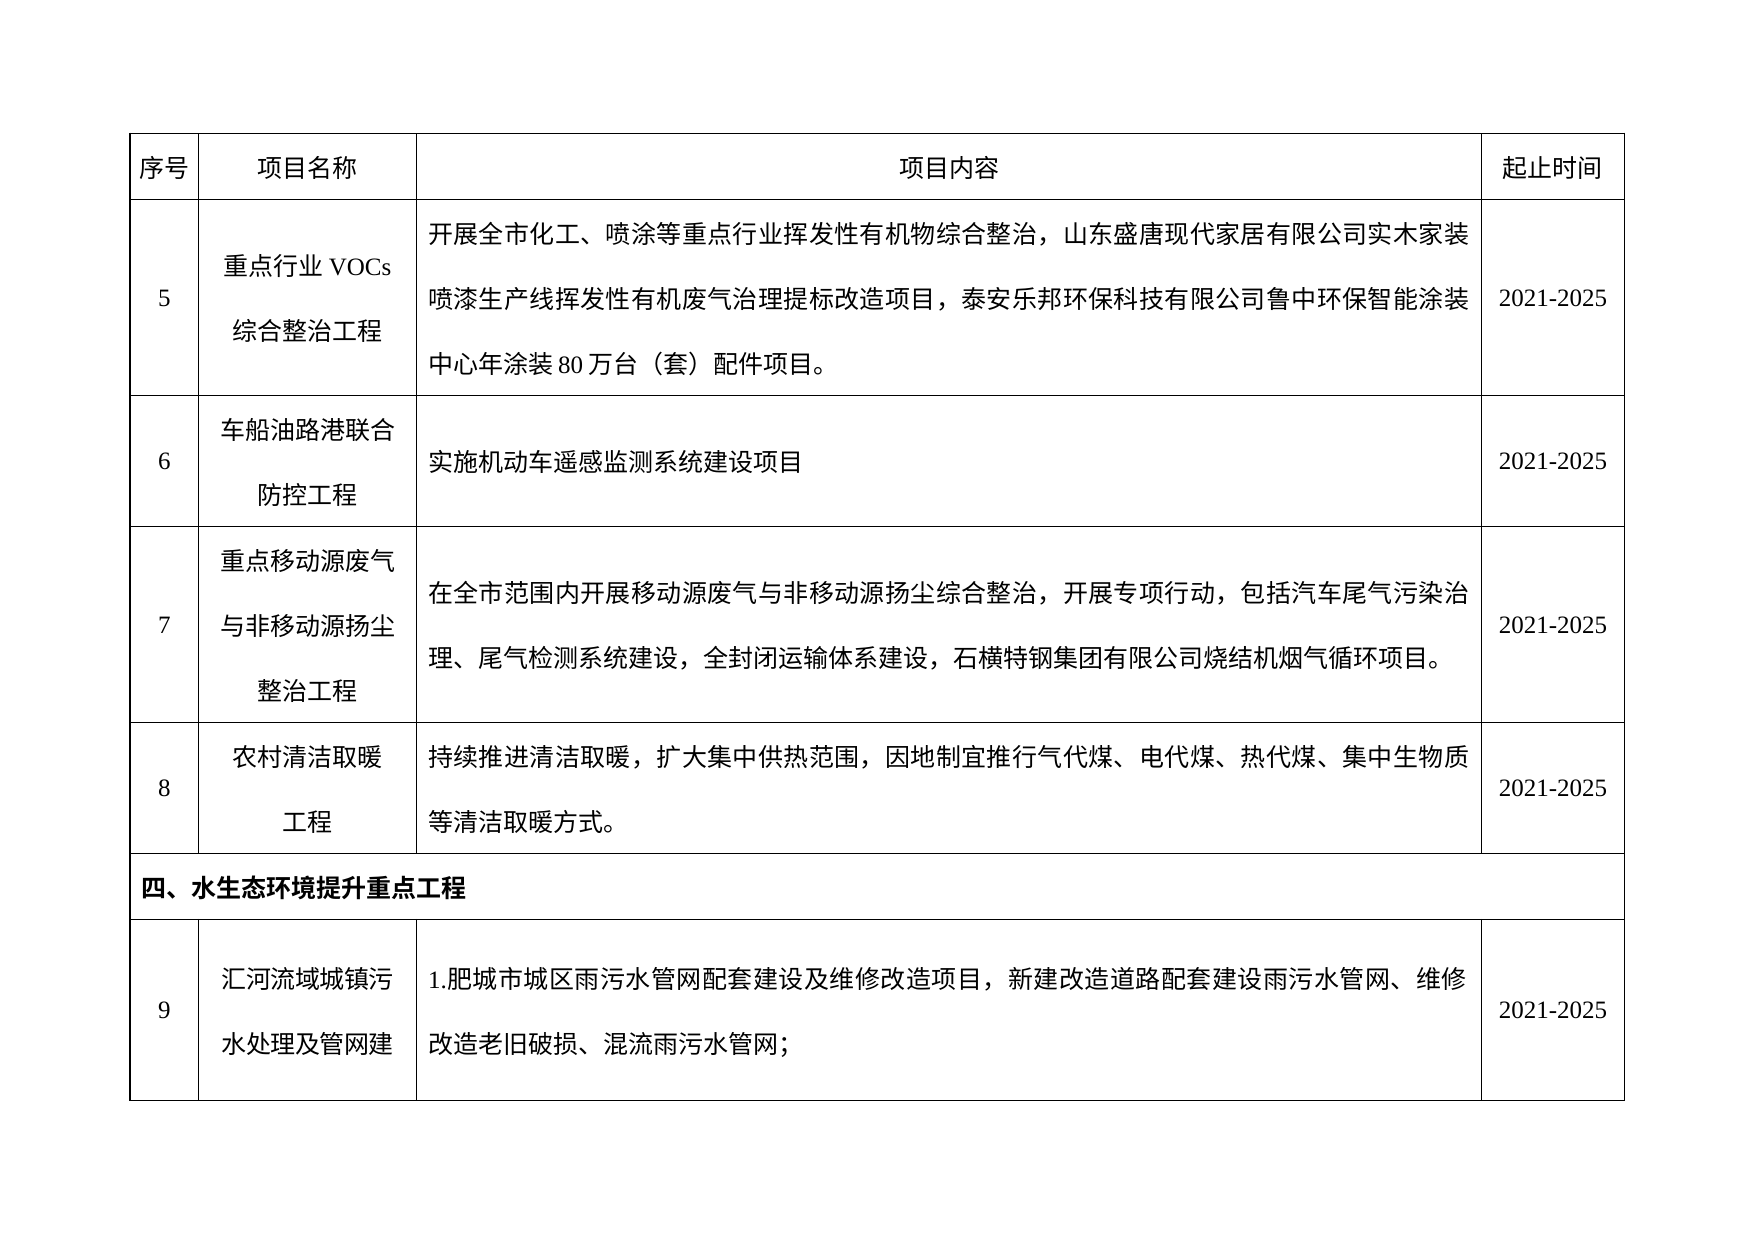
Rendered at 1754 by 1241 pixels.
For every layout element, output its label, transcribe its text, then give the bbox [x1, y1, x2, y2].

table_cell 农村清洁取暖 工程 [199, 723, 416, 853]
table_cell 2021-2025 [1482, 527, 1624, 722]
table_cell 重点行业VOCs 综合整治工程 [199, 200, 416, 395]
table_cell 8 [131, 723, 198, 853]
table_cell 2021-2025 [1482, 396, 1624, 526]
table_cell 9 [131, 920, 198, 1099]
table_header 项目内容 [417, 134, 1481, 199]
table_cell 2021-2025 [1482, 723, 1624, 853]
table_header 起止时间 [1482, 134, 1624, 199]
table_cell 四、水生态环境提升重点工程 [131, 854, 1624, 919]
table_cell 汇河流域城镇污水处理及管网建设 [199, 920, 416, 1099]
table_cell 车船油路港联合防控工程 [199, 396, 416, 526]
table_cell 在全市范围内开展移动源废气与非移动源扬尘综合整治，开展专项行动，包括汽车尾气污染治理、尾气检测系统建设，全封闭运输体系建设，石横特钢集团有限公司烧结机烟气循环项目。 [417, 527, 1481, 722]
table_cell 7 [131, 527, 198, 722]
table_cell 持续推进清洁取暖，扩大集中供热范围，因地制宜推行气代煤、电代煤、热代煤、集中生物质等清洁取暖方式。 [417, 723, 1481, 853]
table_cell 2021-2025 [1482, 920, 1624, 1099]
table_cell 6 [131, 396, 198, 526]
table_cell 5 [131, 200, 198, 395]
table_header 序号 [131, 134, 198, 199]
table_cell 开展全市化工、喷涂等重点行业挥发性有机物综合整治，山东盛唐现代家居有限公司实木家装喷漆生产线挥发性有机废气治理提标改造项目，泰安乐邦环保科技有限公司鲁中环保智能涂装中心年涂装80万台（套）配件项目。 [417, 200, 1481, 395]
table_header 项目名称 [199, 134, 416, 199]
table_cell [417, 920, 1481, 1099]
table_cell 2021-2025 [1482, 200, 1624, 395]
table_cell 重点移动源废气与非移动源扬尘整治工程 [199, 527, 416, 722]
table_cell 实施机动车遥感监测系统建设项目 [417, 396, 1481, 526]
